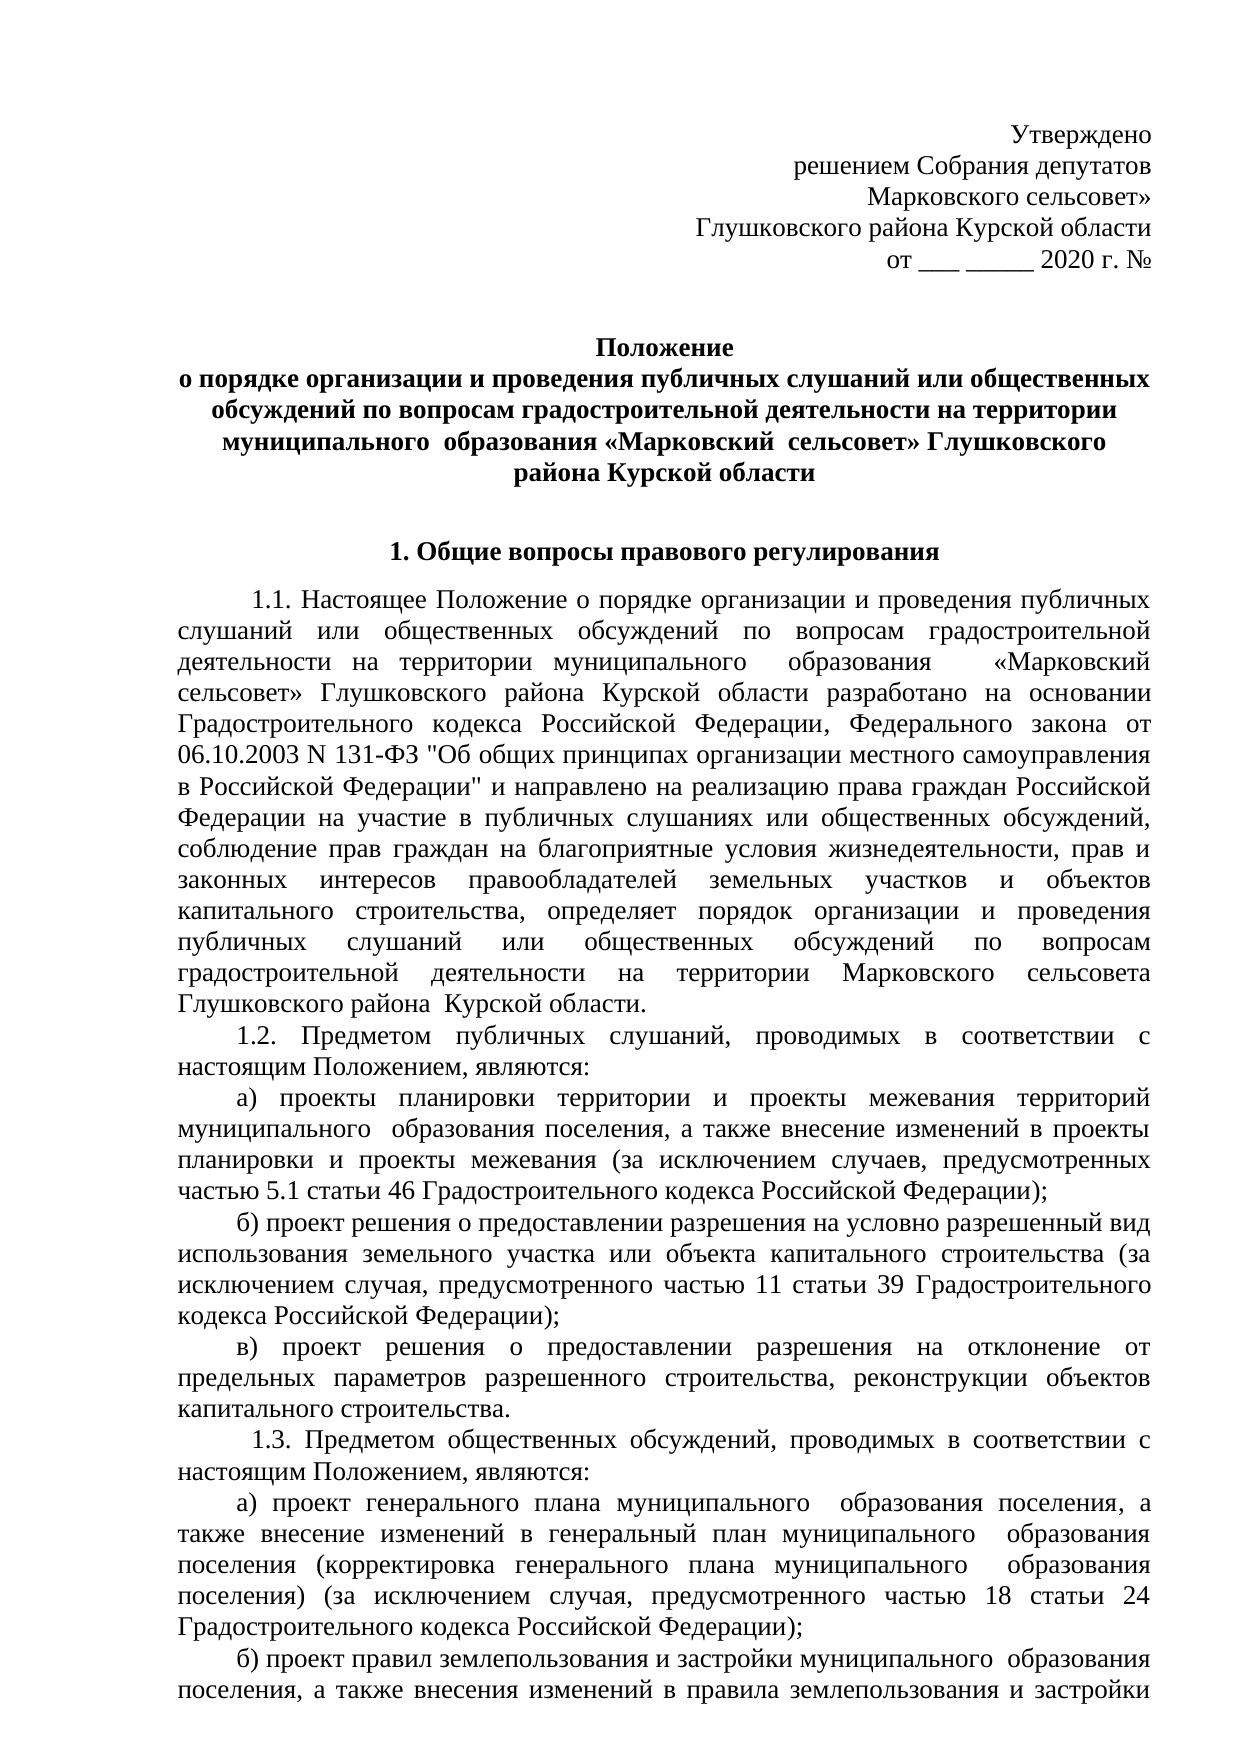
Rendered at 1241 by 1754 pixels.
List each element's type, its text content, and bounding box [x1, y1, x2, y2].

text муниципального образования «Марковский сельсовет» Глушковского района Курской области [177, 425, 1152, 487]
text решением Собрания депутатов [177, 149, 1152, 180]
text 1.2. Предметом публичных слушаний, проводимых в соответствии с настоящим Положением, являются: [177, 1019, 1152, 1081]
text б) проект решения о предоставлении разрешения на условно разрешенный вид использования земельного участка или объекта капитального строительства (за исключением случая, предусмотренного частью 11 статьи 39 Градостроительного кодекса Российской Федерации); [177, 1206, 1152, 1330]
text а) проект генерального плана муниципального образования поселения, а также внесение изменений в генеральный план муниципального образования поселения (корректировка генерального плана муниципального образования поселения) (за исключением случая, предусмотренного частью 18 статьи 24 Градостроительного кодекса Российской Федерации); [177, 1486, 1152, 1642]
text 1.3. Предметом общественных обсуждений, проводимых в соответствии с настоящим Положением, являются: [177, 1424, 1152, 1486]
text 1.1. Настоящее Положение о порядке организации и проведения публичных слушаний или общественных обсуждений по вопросам градостроительной деятельности на территории муниципального образования «Марковский сельсовет» Глушковского района Курской области разработано на основании Градостроительного кодекса Российской Федерации, Федерального закона от 06.10.2003 N 131-ФЗ "Об общих принципах организации местного самоуправления в Российской Федерации" и направлено на реализацию права граждан Российской Федерации на участие в публичных слушаниях или общественных обсуждений, соблюдение прав граждан на благоприятные условия жизнедеятельности, прав и законных интересов правообладателей земельных участков и объектов капитального строительства, определяет порядок организации и проведения публичных слушаний или общественных обсуждений по вопросам градостроительной деятельности на территории Марковского сельсовета Глушковского района Курской области. [177, 583, 1152, 1019]
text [177, 1642, 1152, 1704]
text 1. Общие вопросы правового регулирования [177, 535, 1152, 566]
text Утверждено [177, 118, 1152, 149]
text о порядке организации и проведения публичных слушаний или общественных обсуждений по вопросам градостроительной деятельности на территории [177, 362, 1152, 425]
text Марковского сельсовет» [177, 180, 1152, 212]
text а) проекты планировки территории и проекты межевания территорий муниципального образования поселения, а также внесение изменений в проекты планировки и проекты межевания (за исключением случаев, предусмотренных частью 5.1 статьи 46 Градостроительного кодекса Российской Федерации); [177, 1081, 1152, 1206]
text Положение [177, 331, 1152, 362]
text Глушковского района Курской области [177, 212, 1152, 243]
text в) проект решения о предоставлении разрешения на отклонение от предельных параметров разрешенного строительства, реконструкции объектов капитального строительства. [177, 1330, 1152, 1424]
text от ___ _____ 2020 г. № [177, 243, 1152, 274]
